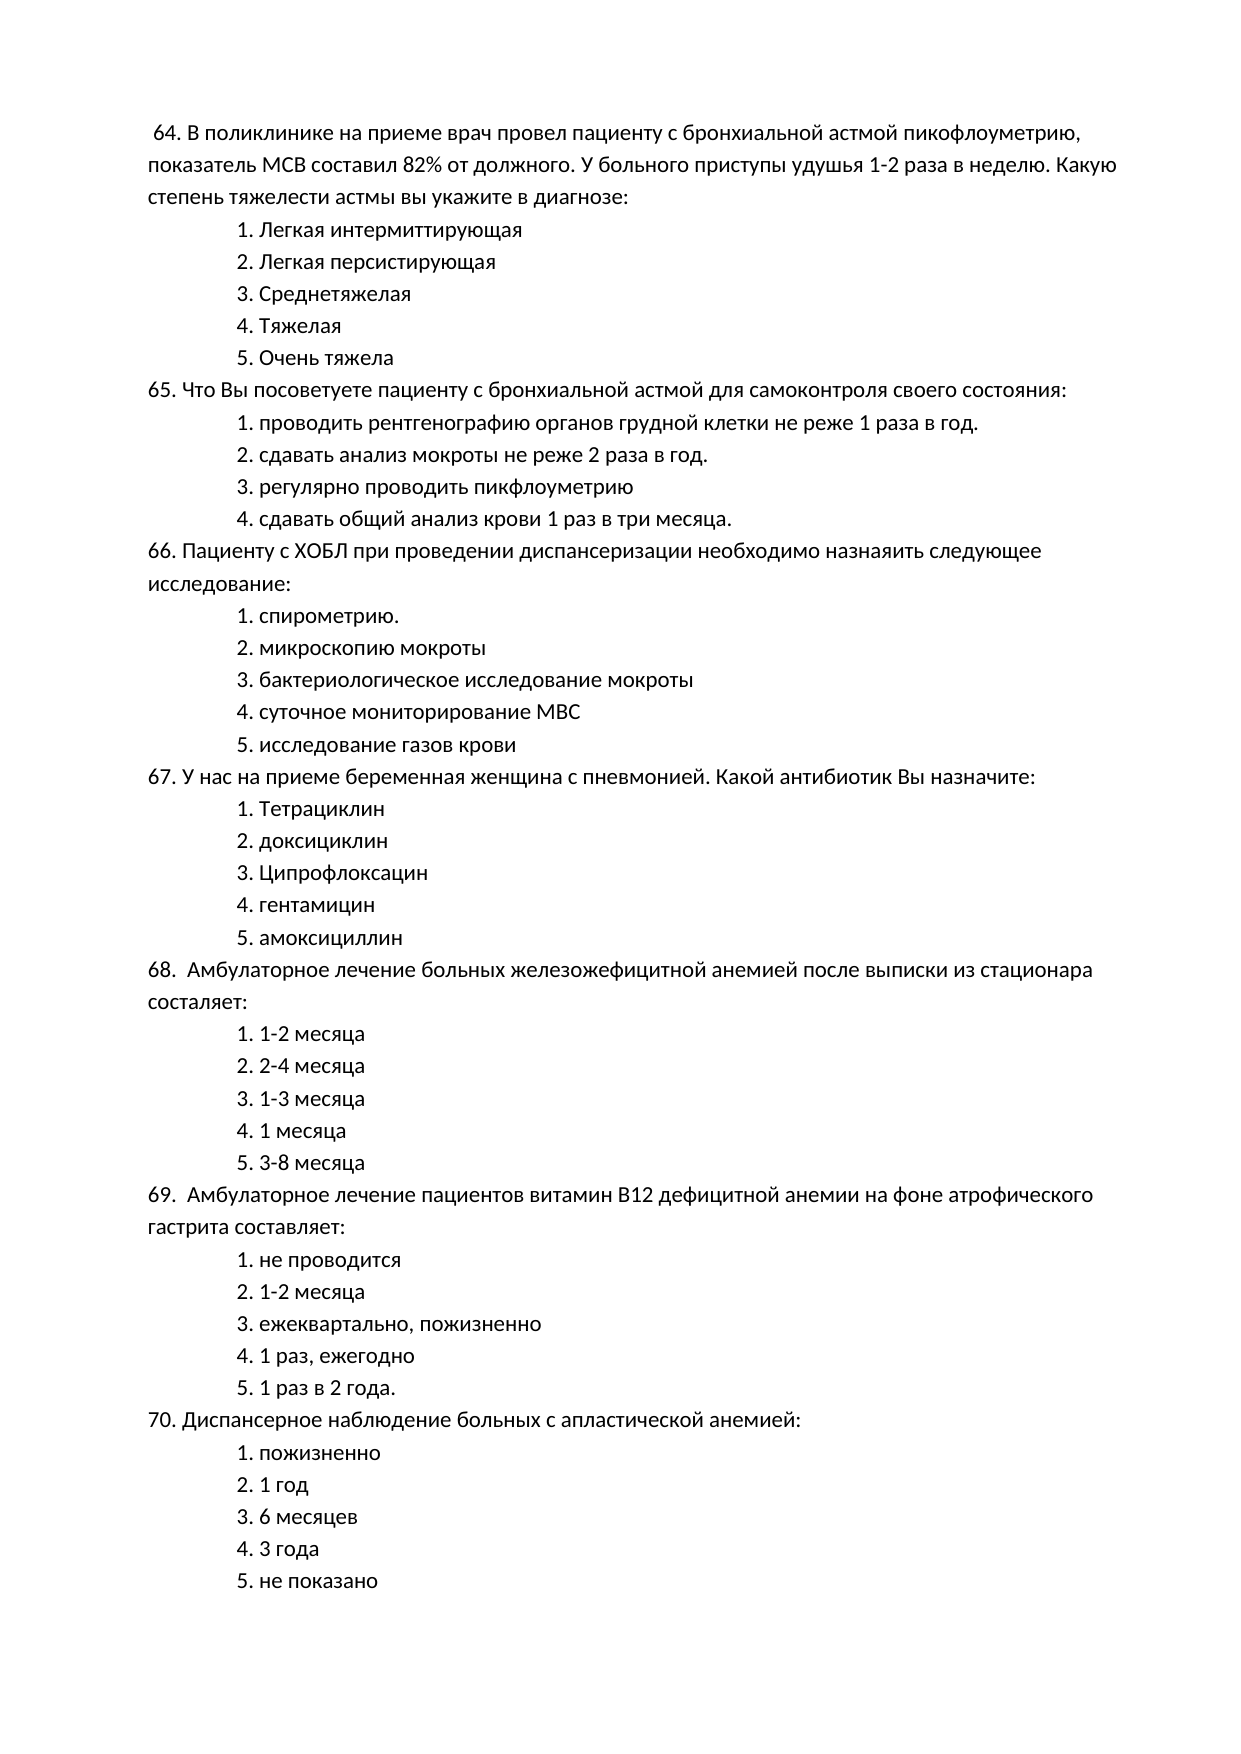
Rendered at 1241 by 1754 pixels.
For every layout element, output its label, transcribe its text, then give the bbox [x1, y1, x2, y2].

text 5. исследование газов крови [236, 730, 1152, 758]
text 2. 2-4 месяца [236, 1052, 1152, 1079]
text 66. Пациенту с ХОБЛ при проведении диспансеризации необходимо назнаяить следующее исследование: [148, 537, 1152, 597]
text 4. 3 года [236, 1534, 1152, 1562]
text 1. спирометрию. [236, 601, 1152, 629]
text 70. Диспансерное наблюдение больных с апластической анемией: [148, 1406, 1152, 1434]
text 4. суточное мониторирование МВС [236, 697, 1152, 726]
text 3. 1-3 месяца [236, 1084, 1152, 1112]
text 65. Что Вы посоветуете пациенту с бронхиальной астмой для самоконтроля своего состояния: [148, 376, 1152, 404]
text 4. 1 раз, ежегодно [236, 1341, 1152, 1369]
text 4. гентамицин [236, 891, 1152, 919]
text 5. амоксициллин [236, 923, 1152, 951]
text 68. Амбулаторное лечение больных железожефицитной анемией после выписки из стационара состаляет: [148, 955, 1152, 1015]
text 1. Легкая интермиттирующая [236, 215, 1152, 243]
text 69. Амбулаторное лечение пациентов витамин В12 дефицитной анемии на фоне атрофического гастрита составляет: [148, 1180, 1152, 1241]
text 5. 3-8 месяца [236, 1148, 1152, 1176]
text 1. проводить рентгенографию органов грудной клетки не реже 1 раза в год. [236, 408, 1152, 436]
text 3. бактериологическое исследование мокроты [236, 665, 1152, 693]
text 3. Среднетяжелая [236, 279, 1152, 307]
text 2. сдавать анализ мокроты не реже 2 раза в год. [236, 440, 1152, 468]
text 5. не показано [236, 1567, 1152, 1594]
text 3. регулярно проводить пикфлоуметрию [236, 472, 1152, 500]
text 4. 1 месяца [236, 1116, 1152, 1144]
text 5. Очень тяжела [236, 343, 1152, 371]
text 2. 1 год [236, 1470, 1152, 1498]
text 1. 1-2 месяца [236, 1019, 1152, 1047]
text 3. Ципрофлоксацин [236, 858, 1152, 886]
text 1. пожизненно [236, 1438, 1152, 1466]
text 2. 1-2 месяца [236, 1277, 1152, 1305]
text 2. микроскопию мокроты [236, 633, 1152, 661]
text 3. ежеквартально, пожизненно [236, 1309, 1152, 1337]
text 4. сдавать общий анализ крови 1 раз в три месяца. [236, 504, 1152, 532]
text 2. доксициклин [236, 826, 1152, 854]
text 64. В поликлинике на приеме врач провел пациенту с бронхиальной астмой пикофлоуметрию, показатель МСВ составил 82% от должного. У больного приступы удушья 1-2 раза в неделю. Какую степень тяжелести астмы вы укажите в диагнозе: [148, 118, 1152, 211]
text 2. Легкая персистирующая [236, 247, 1152, 275]
text 5. 1 раз в 2 года. [236, 1373, 1152, 1401]
text 4. Тяжелая [236, 311, 1152, 339]
text 67. У нас на приеме беременная женщина с пневмонией. Какой антибиотик Вы назначите: [148, 762, 1152, 790]
text 3. 6 месяцев [236, 1502, 1152, 1530]
text 1. Тетрациклин [236, 794, 1152, 822]
text 1. не проводится [236, 1245, 1152, 1273]
